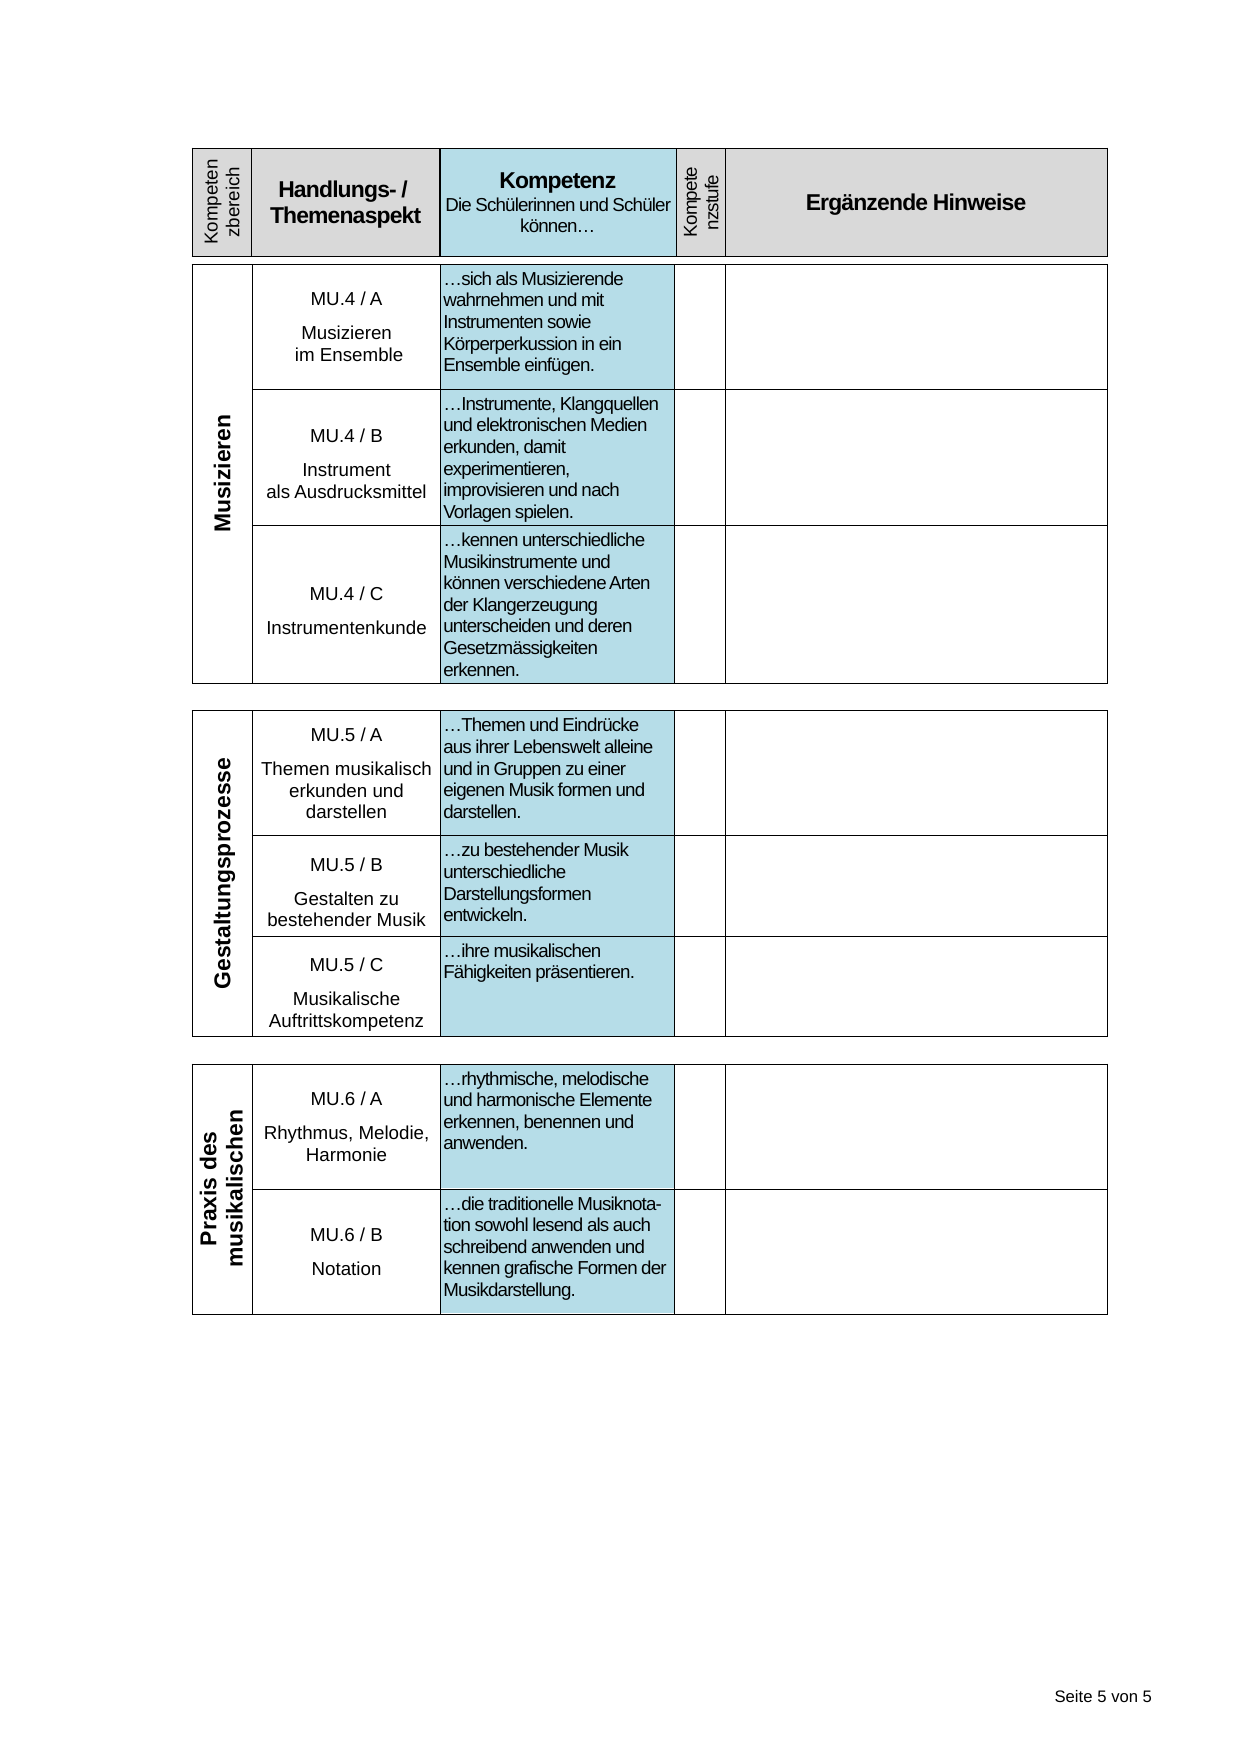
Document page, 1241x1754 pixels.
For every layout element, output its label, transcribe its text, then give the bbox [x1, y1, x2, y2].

table_header [675, 265, 725, 389]
table_cell …Instrumente, Klangquellen und elektronischen Medien erkunden, damit experimentieren, improvisieren und nach Vorlagen spielen. [441, 390, 674, 525]
table_cell [675, 836, 725, 936]
table_header Gestaltungsprozesse [193, 711, 252, 1036]
table_cell MU.6 / B Notation [253, 1190, 440, 1313]
table_cell [675, 390, 725, 525]
table_header [726, 265, 1107, 389]
table_header MU.4 / A Musizieren im Ensemble [253, 265, 440, 389]
table_header Kompetenz Die Schülerinnen und Schüler können… [441, 149, 676, 256]
table_header Ergänzende Hinweise [726, 149, 1107, 256]
table_header …sich als Musizierende wahrnehmen und mit Instrumenten sowie Körperperkussion in ein Ensemble einfügen. [441, 265, 674, 389]
table_header [726, 1065, 1107, 1188]
table_cell …ihre musikalischen Fähigkeiten präsentieren. [441, 937, 674, 1036]
table_cell …kennen unterschiedliche Musikinstrumente und können verschiedene Arten der Klangerzeugung unterscheiden und deren Gesetzmässigkeiten erkennen. [441, 526, 674, 683]
table_header …Themen und Eindrücke aus ihrer Lebenswelt alleine und in Gruppen zu einer eigenen Musik formen und darstellen. [441, 711, 674, 835]
table_cell MU.5 / B Gestalten zu bestehender Musik [253, 836, 440, 936]
table_cell MU.4 / B Instrument als Ausdrucksmittel [253, 390, 440, 525]
table_cell [726, 1190, 1107, 1313]
table_header MU.6 / A Rhythmus, Melodie, Harmonie [253, 1065, 440, 1188]
table_cell …die traditionelle Musiknota-tion sowohl lesend als auch schreibend anwenden und kennen grafische Formen der Musikdarstellung. [441, 1190, 674, 1313]
table_header Handlungs- / Themenaspekt [252, 149, 439, 256]
table_cell MU.5 / C Musikalische Auftrittskompetenz [253, 937, 440, 1036]
table_header [675, 1065, 725, 1188]
table_cell [726, 836, 1107, 936]
table_cell [675, 1190, 725, 1313]
table_header …rhythmische, melodische und harmonische Elemente erkennen, benennen und anwenden. [441, 1065, 674, 1188]
table_cell [675, 526, 725, 683]
table_header Praxis des musikalischen Wissens [193, 1065, 252, 1313]
table_header Kompetenzstufe [677, 149, 725, 256]
table_header Musizieren [193, 265, 252, 683]
table_cell [726, 937, 1107, 1036]
table_cell [675, 937, 725, 1036]
table_header [726, 711, 1107, 835]
table_cell …zu bestehender Musik unterschiedliche Darstellungsformen entwickeln. [441, 836, 674, 936]
table_header [675, 711, 725, 835]
table_header Kompetenzbereich [193, 149, 251, 256]
table_cell MU.4 / C Instrumentenkunde [253, 526, 440, 683]
table_cell [726, 390, 1107, 525]
table_cell [726, 526, 1107, 683]
table_header MU.5 / A Themen musikalisch erkunden und darstellen [253, 711, 440, 835]
